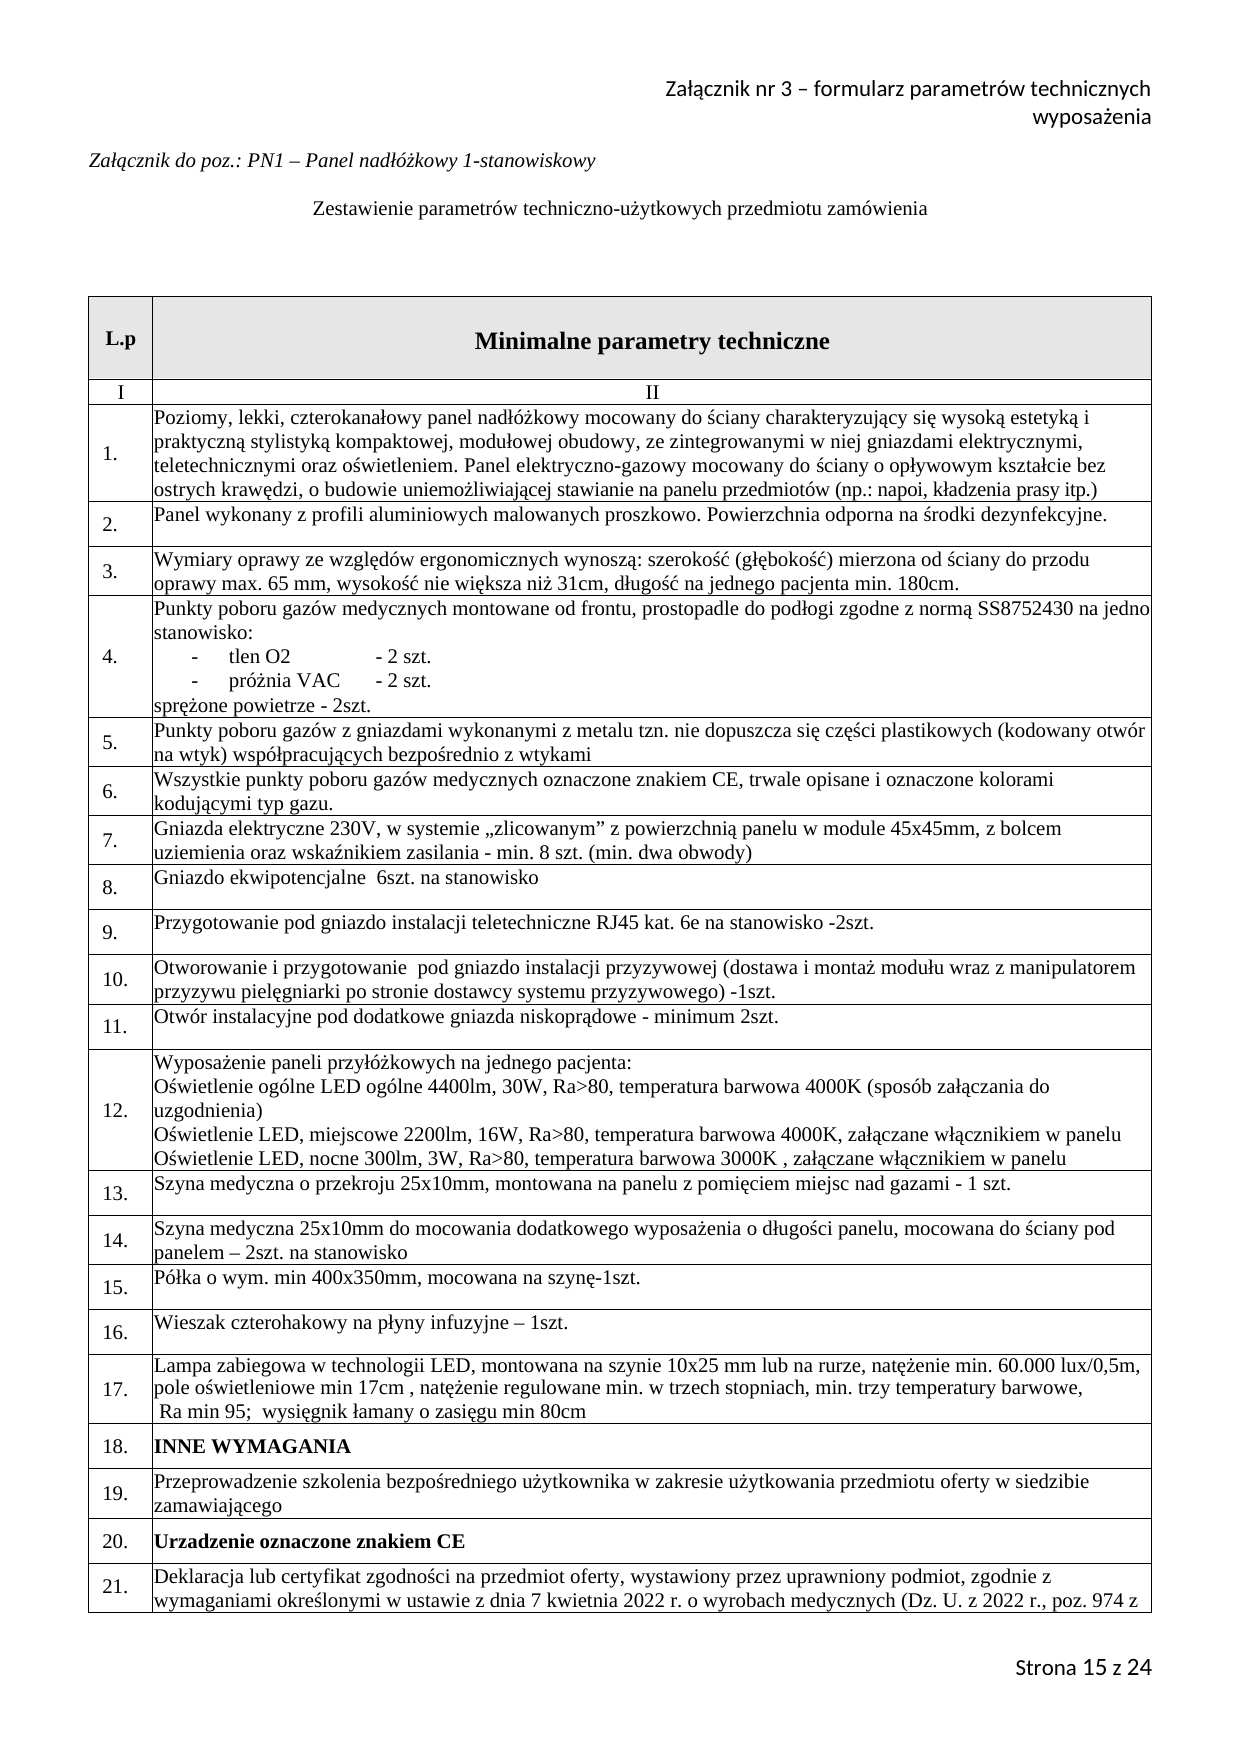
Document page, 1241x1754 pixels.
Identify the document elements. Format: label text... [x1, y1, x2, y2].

table_cell [89, 1050, 152, 1170]
table_cell [89, 910, 152, 954]
table_cell [89, 1005, 152, 1048]
table_cell Wyposażenie paneli przyłóżkowych na jednego pacjenta: Oświetlenie ogólne LED ogólne 4400lm, 30W, Ra>80, temperatura barwowa 4000K (sposób załączania do uzgodnienia) Oświetlenie LED, miejscowe 2200lm, 16W, Ra>80, temperatura barwowa 4000K, załączane włącznikiem w panelu Oświetlenie LED, nocne 300lm, 3W, Ra>80, temperatura barwowa 3000K , załączane włącznikiem w panelu [153, 1050, 1151, 1170]
table_cell Wszystkie punkty poboru gazów medycznych oznaczone znakiem CE, trwale opisane i oznaczone kolorami kodującymi typ gazu. [153, 767, 1151, 815]
table_cell Panel wykonany z profili aluminiowych malowanych proszkowo. Powierzchnia odporna na środki dezynfekcyjne. [153, 502, 1151, 546]
table_cell Przeprowadzenie szkolenia bezpośredniego użytkownika w zakresie użytkowania przedmiotu oferty w siedzibie zamawiającego [153, 1469, 1151, 1517]
table_cell [89, 502, 152, 546]
table_cell Gniazdo ekwipotencjalne 6szt. na stanowisko [153, 865, 1151, 909]
table_cell [89, 865, 152, 909]
table_cell Lampa zabiegowa w technologii LED, montowana na szynie 10x25 mm lub na rurze, natężenie min. 60.000 lux/0,5m, pole oświetleniowe min 17cm , natężenie regulowane min. w trzech stopniach, min. trzy temperatury barwowe, Ra min 95; wysięgnik łamany o zasięgu min 80cm [153, 1385, 1151, 1423]
table_cell [89, 955, 152, 1003]
table_cell [89, 1469, 152, 1517]
table_cell Szyna medyczna o przekroju 25x10mm, montowana na panelu z pomięciem miejsc nad gazami - 1 szt. [153, 1171, 1151, 1215]
table_cell Wieszak czterohakowy na płyny infuzyjne – 1szt. [153, 1310, 1151, 1354]
table_cell Punkty poboru gazów medycznych montowane od frontu, prostopadle do podłogi zgodne z normą SS8752430 na jedno stanowisko: tlen O2 - 2 szt. próżnia VAC - 2 szt. sprężone powietrze - 2szt. [153, 596, 1151, 717]
table_cell Otworowanie i przygotowanie pod gniazdo instalacji przyzywowej (dostawa i montaż modułu wraz z manipulatorem przyzywu pielęgniarki po stronie dostawcy systemu przyzywowego) -1szt. [153, 955, 1151, 1003]
table_cell Wymiary oprawy ze względów ergonomicznych wynoszą: szerokość (głębokość) mierzona od ściany do przodu oprawy max. , wysokość nie większa niż 31cm, długość na jednego pacjenta min. 180cm. [153, 547, 1151, 595]
table_cell [89, 1216, 152, 1264]
table_cell [89, 767, 152, 815]
table_cell [89, 1171, 152, 1215]
table_header L.p [89, 297, 152, 378]
table_cell [89, 1564, 152, 1612]
table_cell [89, 718, 152, 766]
table_cell I [89, 380, 152, 404]
table_cell [89, 596, 152, 717]
table_cell [89, 547, 152, 595]
table_cell [89, 816, 152, 864]
table_cell [89, 1424, 152, 1468]
table_cell INNE WYMAGANIA [153, 1424, 1151, 1468]
table_cell [89, 1519, 152, 1563]
table_cell Szyna medyczna 25x10mm do mocowania dodatkowego wyposażenia o długości panelu, mocowana do ściany pod panelem – 2szt. na stanowisko [153, 1216, 1151, 1264]
table_cell [89, 1355, 152, 1423]
table_cell Gniazda elektryczne 230V, w systemie „zlicowanym” z powierzchnią panelu w module 45x45mm, z bolcem uziemienia oraz wskaźnikiem zasilania - min. 8 szt. (min. dwa obwody) [153, 816, 1151, 864]
table_cell Półka o wym. min 400x350mm, mocowana na szynę-1szt. [153, 1265, 1151, 1309]
text Zestawienie parametrów techniczno-użytkowych przedmiotu zamówienia [89, 196, 1152, 220]
table_cell [89, 405, 152, 501]
table_cell Urzadzenie oznaczone znakiem CE [153, 1519, 1151, 1563]
table_cell Przygotowanie pod gniazdo instalacji teletechniczne RJ45 kat. 6e na stanowisko -2szt. [153, 910, 1151, 954]
table_cell Punkty poboru gazów z gniazdami wykonanymi z metalu tzn. nie dopuszcza się części plastikowych (kodowany otwór na wtyk) współpracujących bezpośrednio z wtykami [153, 718, 1151, 766]
table_header Minimalne parametry techniczne [153, 297, 1151, 378]
text Załącznik do poz.: PN1 – Panel nadłóżkowy 1-stanowiskowy [89, 148, 1152, 172]
table_cell Otwór instalacyjne pod dodatkowe gniazda niskoprądowe - minimum 2szt. [153, 1005, 1151, 1048]
table_cell Poziomy, lekki, czterokanałowy panel nadłóżkowy mocowany do ściany charakteryzujący się wysoką estetyką i praktyczną stylistyką kompaktowej, modułowej obudowy, ze zintegrowanymi w niej gniazdami elektrycznymi, teletechnicznymi oraz oświetleniem. Panel elektryczno-gazowy mocowany do ściany o opływowym kształcie bez ostrych krawędzi, o budowie uniemożliwiającej stawianie na panelu przedmiotów (np.: napoi, kładzenia prasy itp.) [153, 405, 1151, 501]
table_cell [153, 1564, 1151, 1612]
table_cell [89, 1310, 152, 1354]
table_cell II [153, 380, 1151, 404]
table_cell [89, 1265, 152, 1309]
